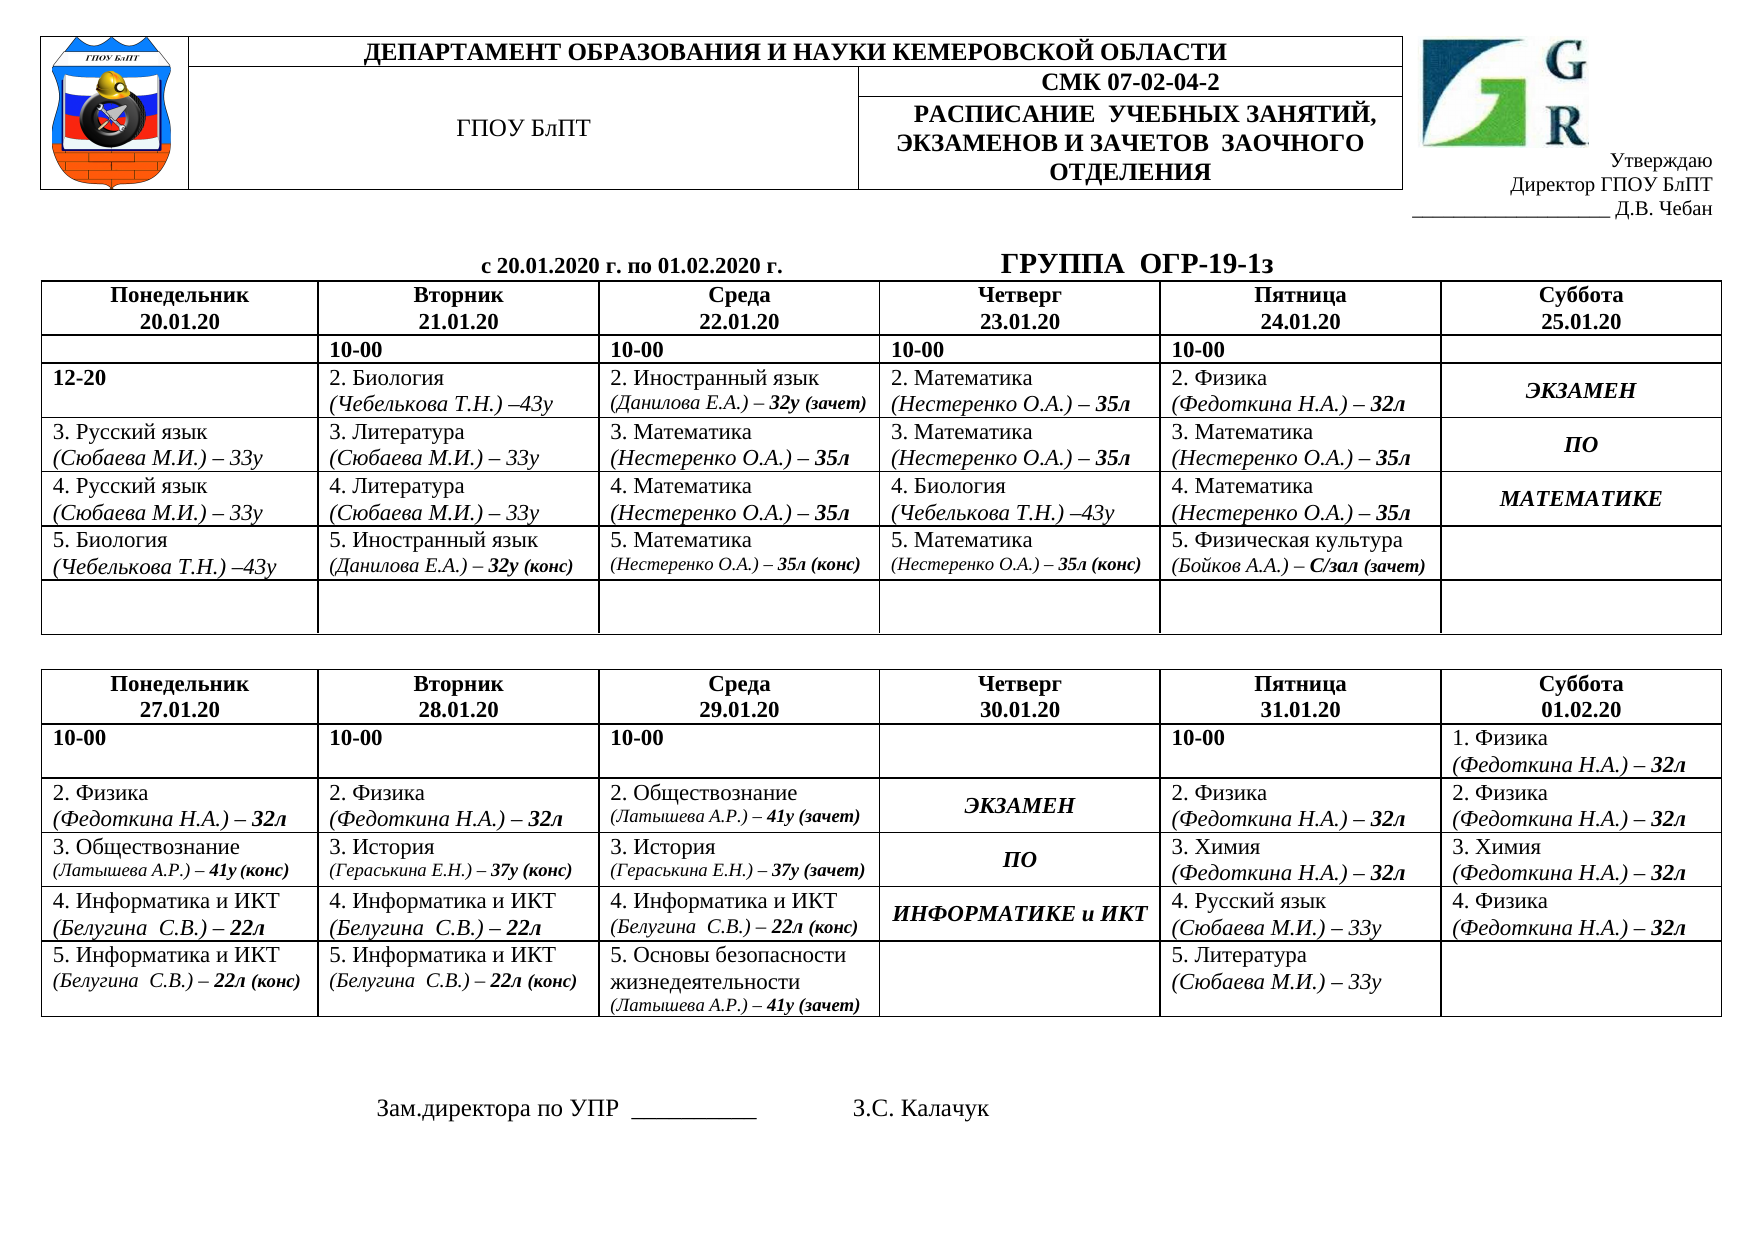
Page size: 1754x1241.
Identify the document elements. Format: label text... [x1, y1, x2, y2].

table_cell [880, 942, 1159, 1016]
table_cell 5. Математика (Нестеренко О.А.) – 35л (конс) [600, 527, 879, 579]
picture [52, 37, 171, 189]
table_cell 5. Литература (Сюбаева М.И.) – 33у [1161, 942, 1440, 1016]
table_cell 2. Биология (Чебелькова Т.Н.) –43у [319, 364, 598, 416]
table_cell 10-00 [1161, 336, 1440, 362]
table_header Четверг 23.01.20 [880, 282, 1159, 334]
table_header Суббота 01.02.20 [1442, 670, 1721, 723]
table_cell 4. Информатика и ИКТ (Белугина С.В.) – 22л [319, 887, 598, 940]
text с 20.01.2020 г. по 01.02.2020 г. ГРУППА ОГР-19-1з [41, 246, 1713, 280]
table_cell 3. История (Гераськина Е.Н.) – 37у (конс) [319, 833, 598, 886]
table_cell [1442, 527, 1721, 579]
table_cell 2. Физика (Федоткина Н.А.) – 32л [1161, 779, 1440, 831]
table_cell ИНФОРМАТИКЕ и ИКТ [880, 887, 1159, 940]
table_cell 5. Информатика и ИКТ (Белугина С.В.) – 22л (конс) [42, 942, 317, 1016]
table_cell 2. Физика (Федоткина Н.А.) – 32л [42, 779, 317, 831]
table_cell 5. Математика (Нестеренко О.А.) – 35л (конс) [880, 527, 1159, 579]
table_cell 10-00 [319, 725, 598, 777]
table_cell [600, 581, 879, 633]
table_cell 12-20 [42, 364, 317, 416]
table_header Вторник 28.01.20 [319, 670, 598, 723]
table_header Среда 29.01.20 [600, 670, 879, 723]
table_cell 5. Биология (Чебелькова Т.Н.) –43у [42, 527, 317, 579]
table_cell ПО [1442, 418, 1721, 471]
table_cell 4. Информатика и ИКТ (Белугина С.В.) – 22л [42, 887, 317, 940]
table_cell 2. Физика (Федоткина Н.А.) – 32л [1442, 779, 1721, 831]
table_cell 5. Иностранный язык (Данилова Е.А.) – 32у (конс) [319, 527, 598, 579]
table_cell 10-00 [600, 725, 879, 777]
table_header Четверг 30.01.20 [880, 670, 1159, 723]
table_cell 4. Литература (Сюбаева М.И.) – 33у [319, 472, 598, 525]
table_cell 3. Обществознание (Латышева А.Р.) – 41у (конс) [42, 833, 317, 886]
picture [1417, 36, 1589, 148]
table_cell 4. Биология (Чебелькова Т.Н.) –43у [880, 472, 1159, 525]
table_cell [319, 581, 598, 633]
table_cell 4. Математика (Нестеренко О.А.) – 35л [600, 472, 879, 525]
table_cell 10-00 [42, 725, 317, 777]
table_cell 3. Русский язык (Сюбаева М.И.) – 33у [42, 418, 317, 471]
table_cell [42, 581, 317, 633]
table_cell 4. Физика (Федоткина Н.А.) – 32л [1442, 887, 1721, 940]
table_cell [1442, 942, 1721, 1016]
table_cell 4. Русский язык (Сюбаева М.И.) – 33у [42, 472, 317, 525]
table_cell 2. Физика (Федоткина Н.А.) – 32л [1161, 364, 1440, 416]
table_cell 3. Химия (Федоткина Н.А.) – 32л [1161, 833, 1440, 886]
table_cell [1161, 581, 1440, 633]
table_header Понедельник 27.01.20 [42, 670, 317, 723]
table_header Суббота 25.01.20 [1442, 282, 1721, 334]
table_cell [1442, 581, 1721, 633]
table_header Пятница 31.01.20 [1161, 670, 1440, 723]
table_cell 3. Математика (Нестеренко О.А.) – 35л [1161, 418, 1440, 471]
table_cell [1442, 336, 1721, 362]
table_cell 2. Иностранный язык (Данилова Е.А.) – 32у (зачет) [600, 364, 879, 416]
table_header Вторник 21.01.20 [319, 282, 598, 334]
table_cell 10-00 [880, 336, 1159, 362]
table_cell 3. Математика (Нестеренко О.А.) – 35л [880, 418, 1159, 471]
table_cell 2. Математика (Нестеренко О.А.) – 35л [880, 364, 1159, 416]
table_cell 2. Обществознание (Латышева А.Р.) – 41у (зачет) [600, 779, 879, 831]
table_cell 2. Физика (Федоткина Н.А.) – 32л [319, 779, 598, 831]
table_cell 1. Физика (Федоткина Н.А.) – 32л [1442, 725, 1721, 777]
table_cell 5. Физическая культура (Бойков А.А.) – С/зал (зачет) [1161, 527, 1440, 579]
table_cell 10-00 [1161, 725, 1440, 777]
table_cell 3. Литература (Сюбаева М.И.) – 33у [319, 418, 598, 471]
table_cell ПО [880, 833, 1159, 886]
table_cell 4. Математика (Нестеренко О.А.) – 35л [1161, 472, 1440, 525]
table_header Пятница 24.01.20 [1161, 282, 1440, 334]
table_cell 10-00 [319, 336, 598, 362]
table_cell [42, 336, 317, 362]
table_header Понедельник 20.01.20 [42, 282, 317, 334]
table_header Среда 22.01.20 [600, 282, 879, 334]
table_cell 5. Информатика и ИКТ (Белугина С.В.) – 22л (конс) [319, 942, 598, 1016]
table_cell 3. Математика (Нестеренко О.А.) – 35л [600, 418, 879, 471]
table_cell ЭКЗАМЕН [1442, 364, 1721, 416]
table_cell 5. Основы безопасности жизнедеятельности (Латышева А.Р.) – 41у (зачет) [600, 942, 879, 1016]
table_cell 3. Химия (Федоткина Н.А.) – 32л [1442, 833, 1721, 886]
table_cell 4. Информатика и ИКТ (Белугина С.В.) – 22л (конс) [600, 887, 879, 940]
table_cell МАТЕМАТИКЕ [1442, 472, 1721, 525]
table_cell 4. Русский язык (Сюбаева М.И.) – 33у [1161, 887, 1440, 940]
table_cell [880, 725, 1159, 777]
table_cell [880, 581, 1159, 633]
table_cell ЭКЗАМЕН [880, 779, 1159, 831]
table_cell 3. История (Гераськина Е.Н.) – 37у (зачет) [600, 833, 879, 886]
table_cell 10-00 [600, 336, 879, 362]
